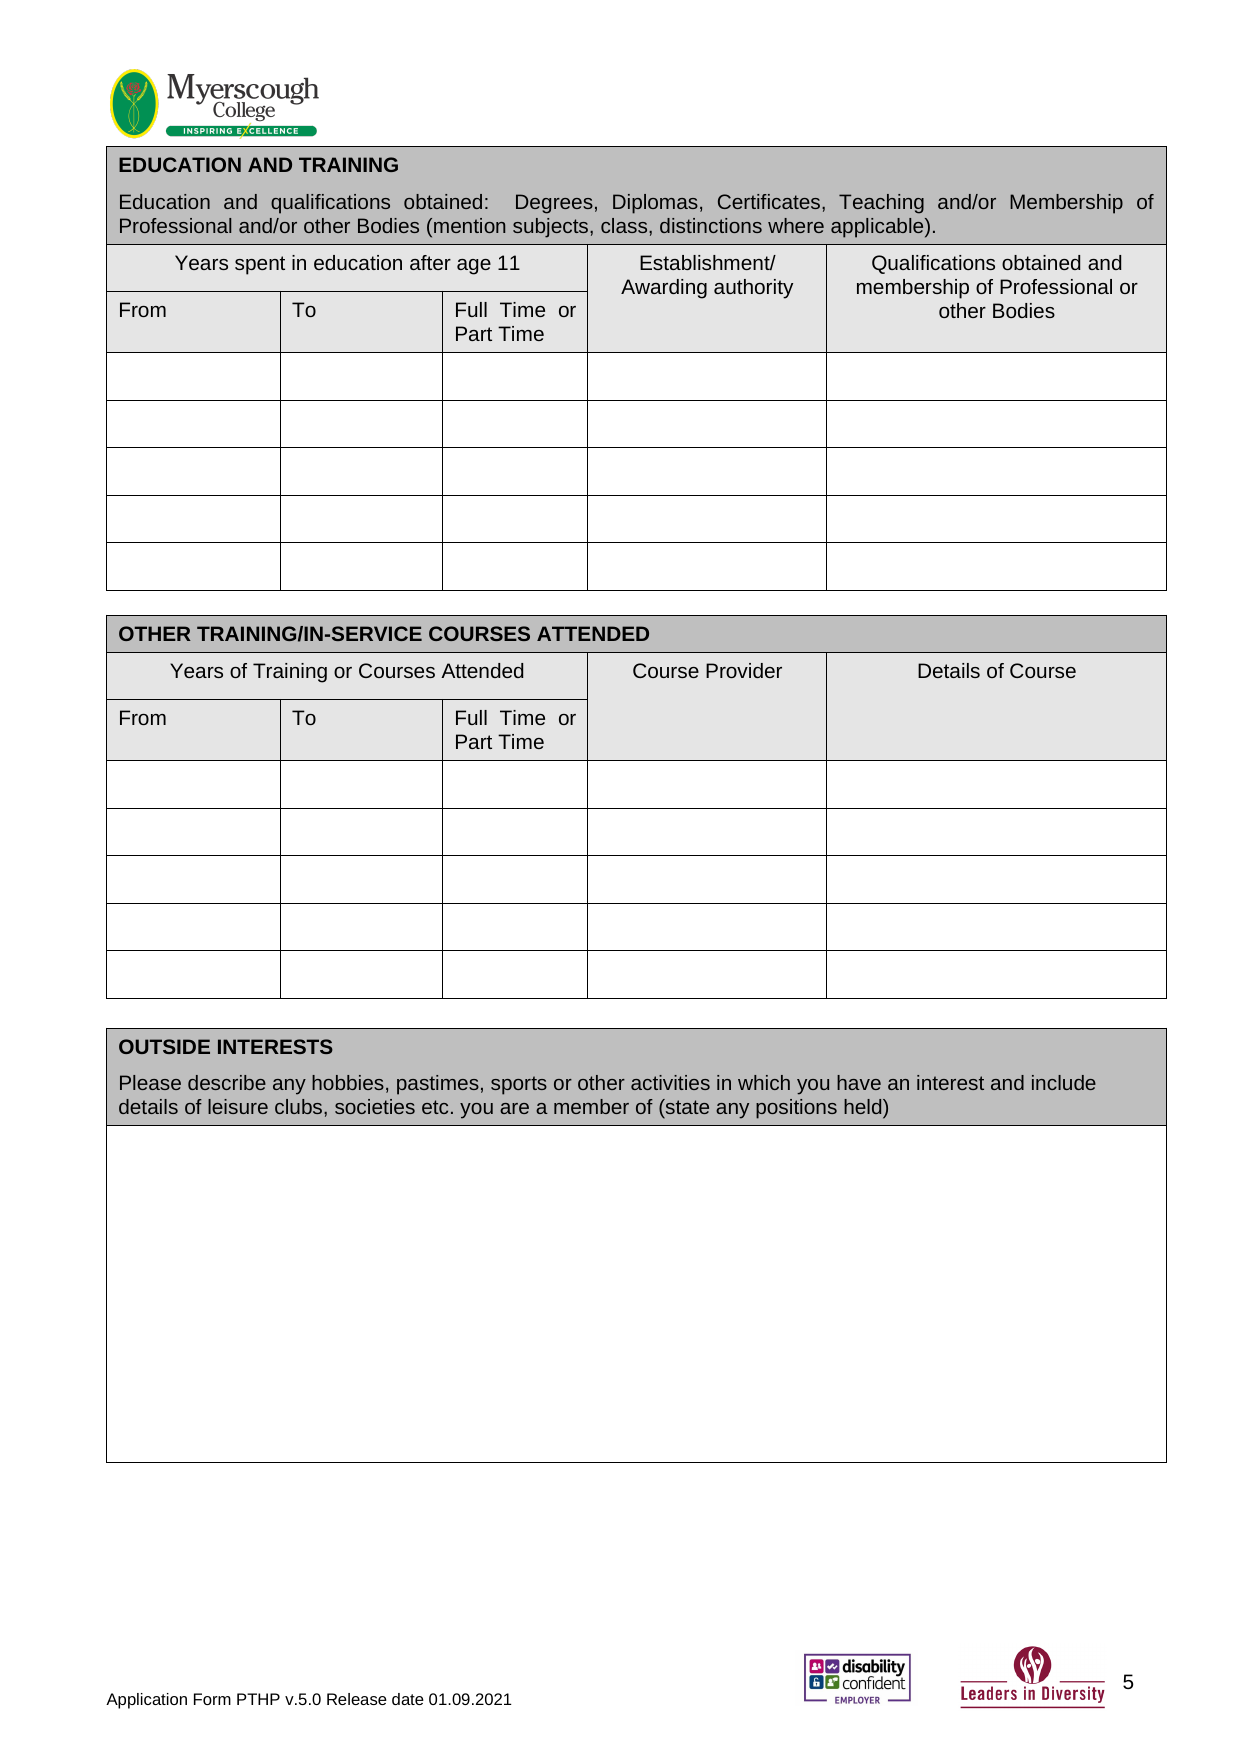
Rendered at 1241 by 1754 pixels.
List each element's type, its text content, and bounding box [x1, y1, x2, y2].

table_cell [281, 543, 442, 589]
table_cell From [107, 700, 280, 760]
table_cell [107, 856, 280, 903]
table_cell [588, 496, 826, 542]
table_cell [281, 951, 442, 998]
table_cell [827, 353, 1166, 399]
table_cell [107, 448, 280, 494]
table_cell [827, 951, 1166, 998]
table_cell [107, 401, 280, 447]
picture [795, 1650, 918, 1706]
table_cell [588, 448, 826, 494]
picture [106, 65, 324, 146]
table_cell Full Time or Part Time [443, 292, 587, 352]
table_cell [107, 809, 280, 855]
table_cell [588, 761, 826, 808]
table_cell [588, 904, 826, 950]
table_cell [443, 448, 587, 494]
table_cell To [281, 700, 442, 760]
table_cell [827, 761, 1166, 808]
table_cell [588, 809, 826, 855]
table_cell [281, 809, 442, 855]
table_cell [281, 856, 442, 903]
table_cell Full Time or Part Time [443, 700, 587, 760]
table_cell Details of Course [827, 653, 1166, 760]
table_cell To [281, 292, 442, 352]
table_cell Establishment/ Awarding authority [588, 245, 826, 352]
table_cell [443, 856, 587, 903]
table_cell Years of Training or Courses Attended [107, 653, 587, 699]
table_header EDUCATION AND TRAINING Education and qualifications obtained: Degrees, Diplomas, Certificates, Teaching and/or Membership of Professional and/or other Bodies (mention subjects, class, distinctions where applicable). [107, 147, 1166, 244]
table_cell [588, 353, 826, 399]
table_cell [443, 401, 587, 447]
table_cell [588, 401, 826, 447]
table_cell Years spent in education after age 11 [107, 245, 587, 291]
table_cell [588, 951, 826, 998]
table_cell Qualifications obtained and membership of Professional or other Bodies [827, 245, 1166, 352]
table_cell Course Provider [588, 653, 826, 760]
table_cell [588, 543, 826, 589]
table_header OUTSIDE INTERESTS Please describe any hobbies, pastimes, sports or other activities in which you have an interest and include details of leisure clubs, societies etc. you are a member of (state any positions held) [107, 1029, 1166, 1125]
table_cell [827, 543, 1166, 589]
table_cell [107, 904, 280, 950]
table_cell [443, 761, 587, 808]
table_cell [281, 904, 442, 950]
table_cell [281, 761, 442, 808]
table_cell [107, 1126, 1166, 1462]
table_cell [107, 761, 280, 808]
table_cell [827, 496, 1166, 542]
table_cell [107, 353, 280, 399]
table_cell [827, 809, 1166, 855]
table_cell [281, 353, 442, 399]
table_cell [107, 496, 280, 542]
picture [957, 1643, 1108, 1711]
table_cell [281, 401, 442, 447]
table_cell [827, 856, 1166, 903]
table_cell [281, 496, 442, 542]
table_cell [281, 448, 442, 494]
table_cell [443, 353, 587, 399]
table_cell [107, 543, 280, 589]
table_cell [443, 809, 587, 855]
table_header OTHER TRAINING/IN-SERVICE COURSES ATTENDED [107, 616, 1166, 652]
table_cell From [107, 292, 280, 352]
table_cell [443, 951, 587, 998]
table_cell [443, 543, 587, 589]
table_cell [443, 496, 587, 542]
table_cell [827, 448, 1166, 494]
table_cell [443, 904, 587, 950]
table_cell [827, 904, 1166, 950]
table_cell [827, 401, 1166, 447]
table_cell [588, 856, 826, 903]
table_cell [107, 951, 280, 998]
